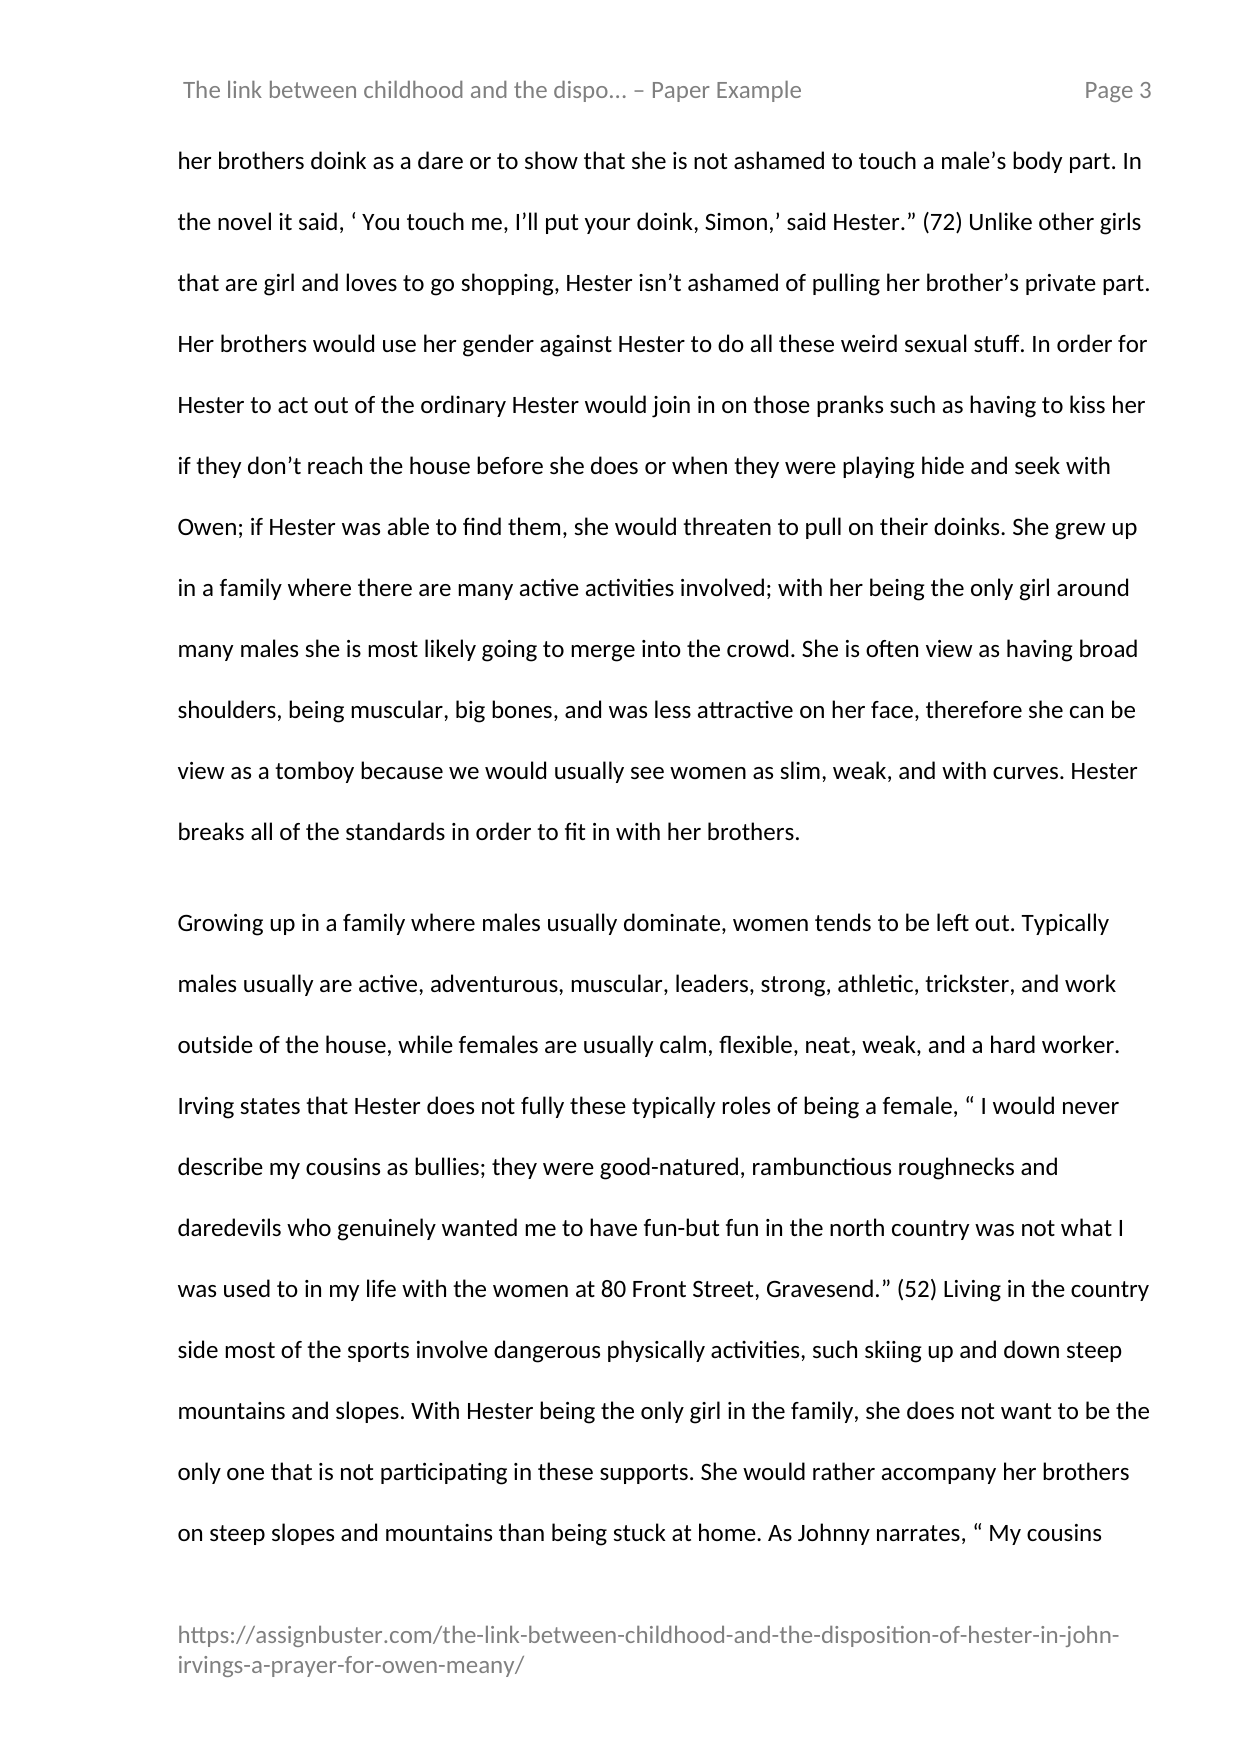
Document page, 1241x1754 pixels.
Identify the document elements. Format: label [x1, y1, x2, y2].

text [177, 145, 1152, 847]
text [177, 907, 1152, 1548]
